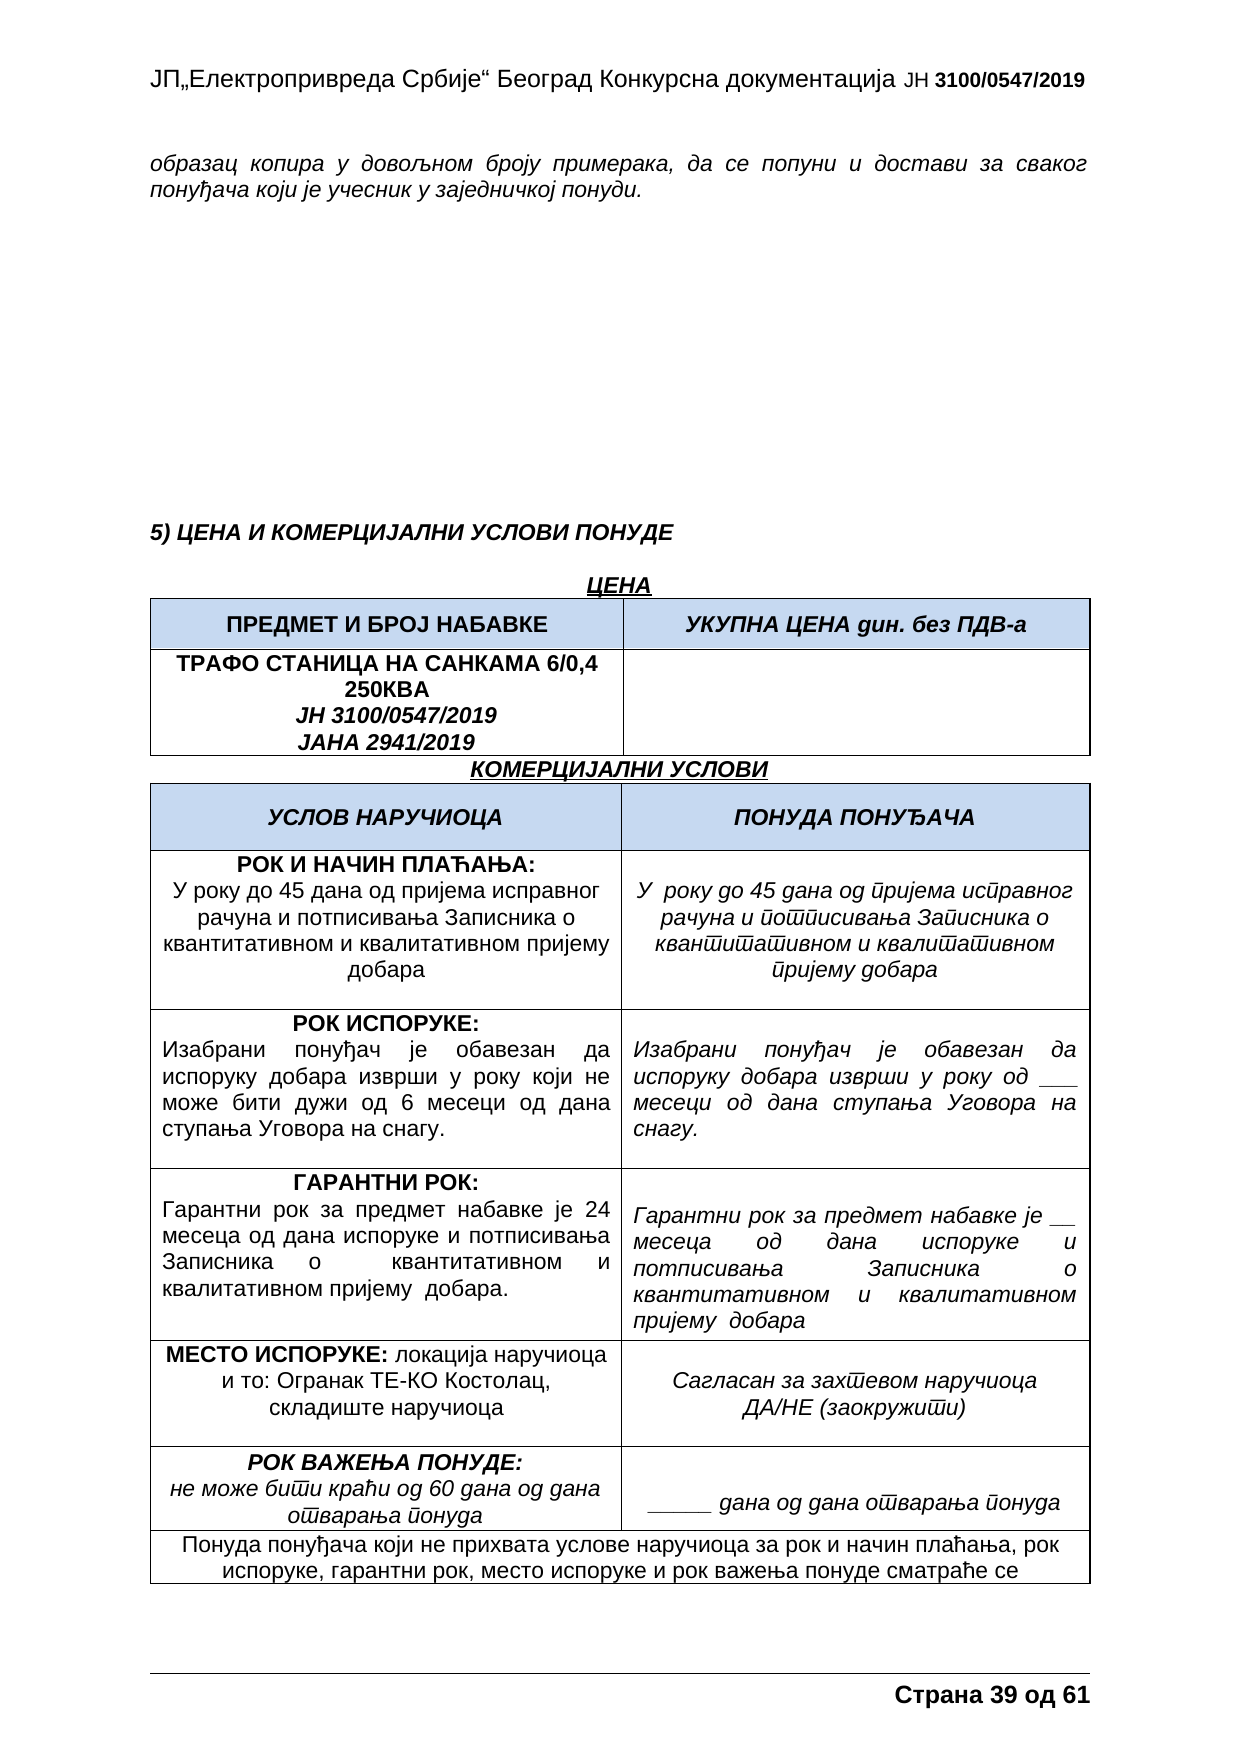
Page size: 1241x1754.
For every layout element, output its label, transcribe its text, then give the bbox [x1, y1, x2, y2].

text 5) ЦЕНА И КОМЕРЦИЈАЛНИ УСЛОВИ ПОНУДЕ [150, 519, 1090, 545]
table_cell Сагласан за захтевом наручиоца ДА/НЕ (заокружити) [622, 1341, 1089, 1446]
table_cell ГАРАНТНИ РОК: Гарантни рок за предмет набавке је 24 месеца од дана испоруке и потписивања Записника о квантитативном и квалитативном пријему добара. [151, 1169, 621, 1340]
table_cell _____ дана од дана отварања понуда [622, 1447, 1089, 1529]
text КОМЕРЦИЈАЛНИ УСЛОВИ [150, 756, 1090, 782]
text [150, 150, 1090, 203]
table_cell Изабрани понуђач је обавезан да испоруку добарa изврши у року од ___ месеци од дана ступања Уговора на снагу. [622, 1010, 1089, 1168]
table_header УКУПНА ЦЕНА дин. без ПДВ-а [624, 599, 1089, 648]
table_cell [151, 1531, 1089, 1583]
table_cell У року до 45 дана од пријема исправног рачуна и потписивања Записника о квантитативном и квалитативном пријему добара [622, 851, 1089, 1009]
table_cell РОК И НАЧИН ПЛАЋАЊА: У року до 45 дана од пријема исправног рачуна и потписивања Записника о квантитативном и квалитативном пријему добара [151, 851, 621, 1009]
table_header УСЛОВ НАРУЧИОЦА [151, 784, 621, 850]
text ЦЕНА [150, 572, 1090, 598]
table_header ПРЕДМЕТ И БРОЈ НАБАВКЕ [151, 599, 623, 648]
table_cell РОК ВАЖЕЊА ПОНУДЕ: не може бити краћи од 60 дана од дана отварања понуда [151, 1447, 621, 1529]
table_cell [624, 650, 1089, 755]
table_cell МЕСТО ИСПОРУКЕ: локација наручиоца и то: Огранак ТЕ-КО Костолац, складиште наручиоца [151, 1341, 621, 1446]
table_header ПОНУДА ПОНУЂАЧА [622, 784, 1089, 850]
table_cell РОК ИСПОРУКЕ: Изабрани понуђач је обавезан да испоруку добарa изврши у року који не може бити дужи од 6 месеци од дана ступања Уговора на снагу. [151, 1010, 621, 1168]
table_cell ТРАФО СТАНИЦА НА САНКАМА 6/0,4 250КВА ЈН 3100/0547/2019 ЈАНА 2941/2019 [151, 650, 623, 755]
table_cell Гарантни рок за предмет набавке је __ месеца од дана испоруке и потписивања Записника о квантитативном и квалитативном пријему добара [622, 1169, 1089, 1340]
